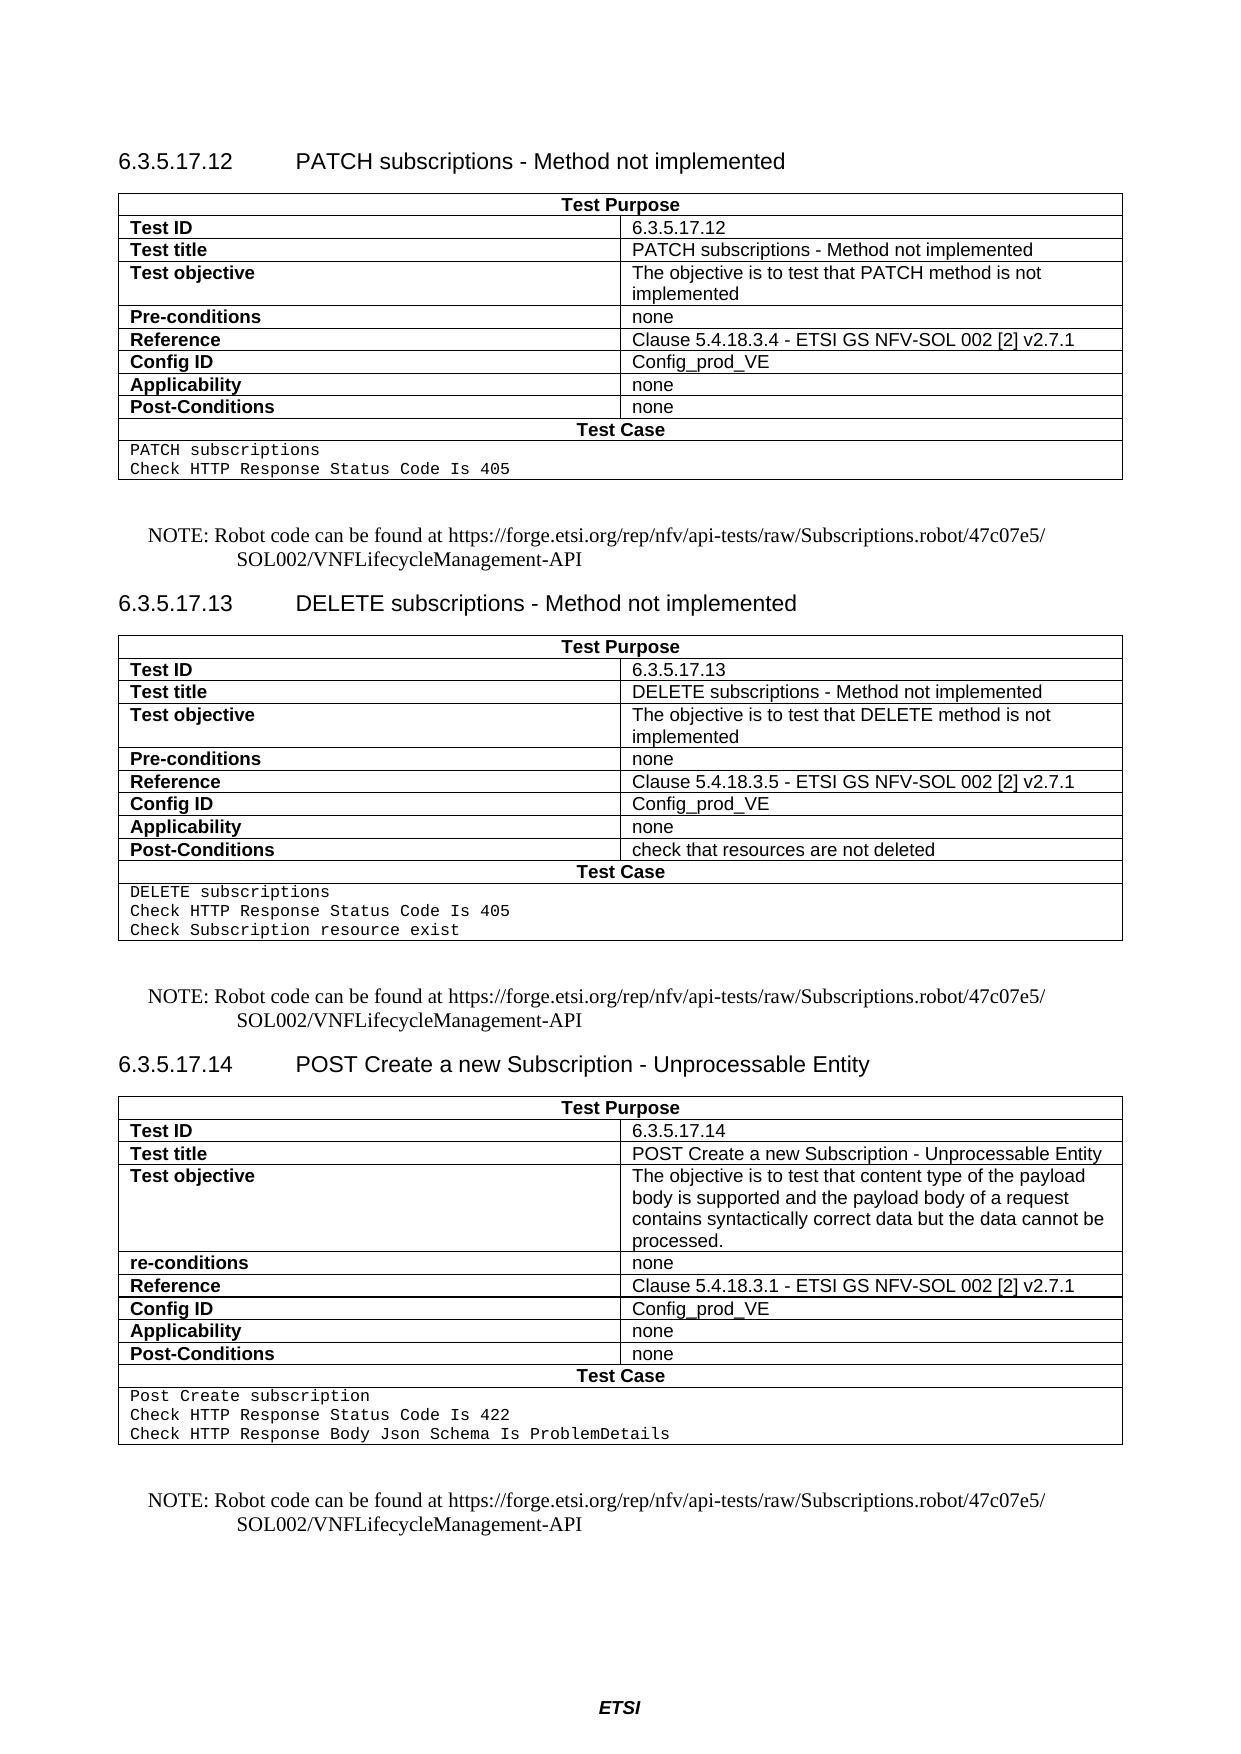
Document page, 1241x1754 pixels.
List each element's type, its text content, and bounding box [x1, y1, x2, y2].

text NOTE: Robot code can be found at https://forge.etsi.org/rep/nfv/api-tests/raw/Subscriptions.robot/47c07e5/SOL002/VNFLifecycleManagement-API [148, 1488, 1122, 1536]
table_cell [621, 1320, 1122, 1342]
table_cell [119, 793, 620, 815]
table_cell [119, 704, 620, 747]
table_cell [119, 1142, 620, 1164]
subtitle 6.3.5.17.13 DELETE subscriptions - Method not implemented [118, 590, 1122, 616]
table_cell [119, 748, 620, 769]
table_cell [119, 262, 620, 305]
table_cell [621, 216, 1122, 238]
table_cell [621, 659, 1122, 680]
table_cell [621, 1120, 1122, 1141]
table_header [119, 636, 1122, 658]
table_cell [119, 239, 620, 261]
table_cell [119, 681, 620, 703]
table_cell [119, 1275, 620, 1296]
text NOTE: Robot code can be found at https://forge.etsi.org/rep/nfv/api-tests/raw/Subscriptions.robot/47c07e5/SOL002/VNFLifecycleManagement-API [148, 984, 1122, 1032]
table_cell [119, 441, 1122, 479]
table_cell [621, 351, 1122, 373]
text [148, 523, 1122, 571]
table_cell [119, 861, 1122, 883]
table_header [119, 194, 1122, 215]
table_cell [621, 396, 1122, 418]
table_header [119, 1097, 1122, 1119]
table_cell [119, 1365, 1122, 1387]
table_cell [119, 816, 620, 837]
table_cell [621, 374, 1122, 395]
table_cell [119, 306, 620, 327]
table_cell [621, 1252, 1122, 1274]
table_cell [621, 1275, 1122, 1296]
subtitle 6.3.5.17.12 PATCH subscriptions - Method not implemented [118, 148, 1122, 174]
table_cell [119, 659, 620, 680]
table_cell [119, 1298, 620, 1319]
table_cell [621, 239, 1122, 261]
subtitle 6.3.5.17.14 POST Create a new Subscription - Unprocessable Entity [118, 1051, 1122, 1077]
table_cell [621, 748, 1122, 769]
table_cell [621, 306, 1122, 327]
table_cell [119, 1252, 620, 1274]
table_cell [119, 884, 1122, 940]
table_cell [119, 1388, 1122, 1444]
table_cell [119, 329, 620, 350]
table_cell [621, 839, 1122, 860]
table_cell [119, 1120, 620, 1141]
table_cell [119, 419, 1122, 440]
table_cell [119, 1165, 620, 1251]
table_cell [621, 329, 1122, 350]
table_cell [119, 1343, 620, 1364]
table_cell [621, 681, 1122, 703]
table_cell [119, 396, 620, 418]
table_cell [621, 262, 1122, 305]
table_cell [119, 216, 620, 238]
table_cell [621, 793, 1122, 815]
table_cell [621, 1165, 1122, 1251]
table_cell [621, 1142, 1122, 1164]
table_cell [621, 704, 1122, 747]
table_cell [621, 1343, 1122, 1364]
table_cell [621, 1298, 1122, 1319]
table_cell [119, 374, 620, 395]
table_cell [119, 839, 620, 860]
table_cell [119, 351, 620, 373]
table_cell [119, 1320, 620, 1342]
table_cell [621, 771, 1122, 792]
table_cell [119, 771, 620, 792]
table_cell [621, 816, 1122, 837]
